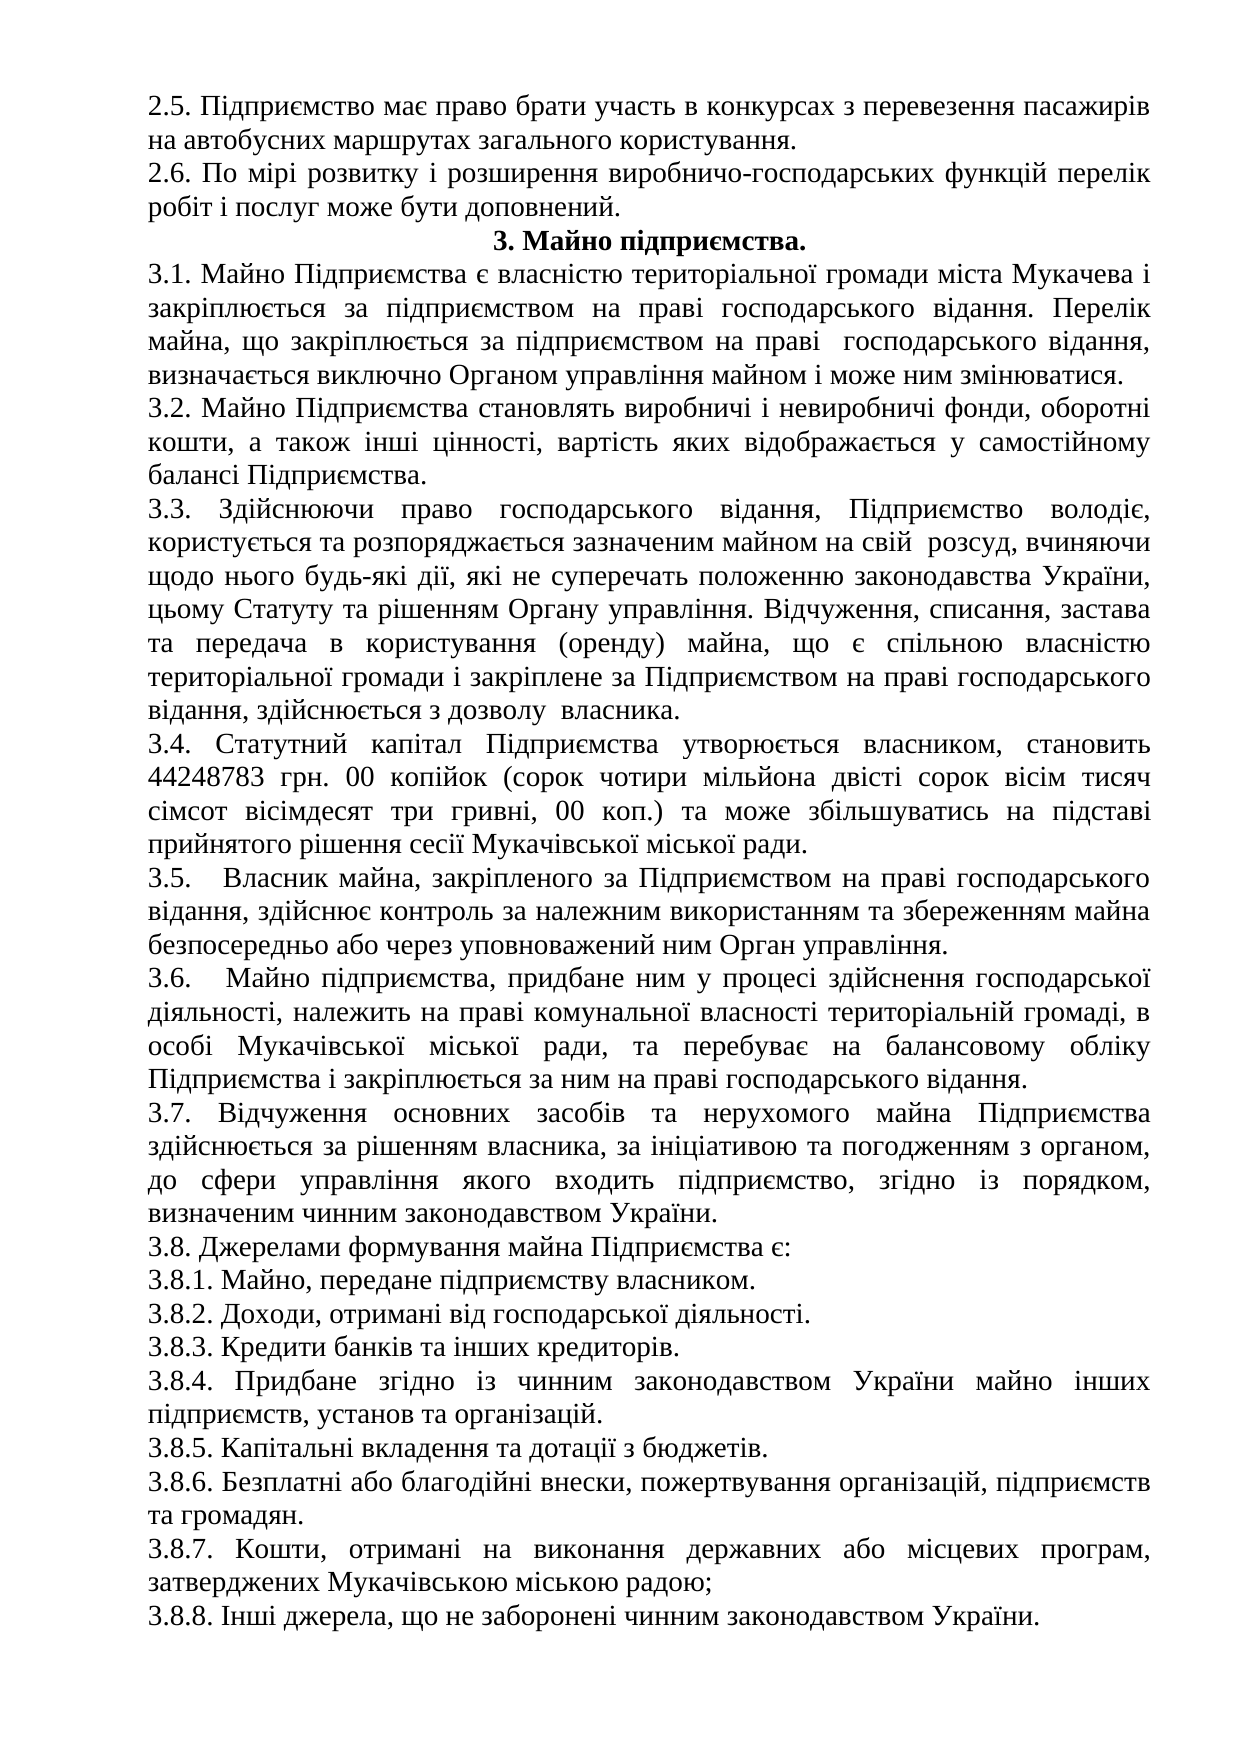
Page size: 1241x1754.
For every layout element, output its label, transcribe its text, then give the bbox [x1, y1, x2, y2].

text 3.8. Джерелами формування майна Підприємства є: [148, 1229, 1152, 1262]
text 3.8.7. Кошти, отримані на виконання державних або місцевих програм, затверджених Мукачівською міською радою; [148, 1531, 1152, 1598]
text 3.4. Статутний капітал Підприємства утворюється власником, становить 44248783 грн. 00 копійок (сорок чотири мільйона двісті сорок вісім тисяч сімсот вісімдесят три гривні, 00 коп.) та може збільшуватись на підставі прийнятого рішення сесії Мукачівської міської ради. [148, 726, 1152, 793]
text 3.2. Майно Підприємства становлять виробничі і невиробничі фонди, оборотні кошти, а також інші цінності, вартість яких відображається у самостійному балансі Підприємства. [148, 390, 1152, 491]
text 3.7. Відчуження основних засобів та нерухомого майна Підприємства здійснюється за рішенням власника, за ініціативою та погодженням з органом, до сфери управління якого входить підприємство, згідно із порядком, визначеним чинним законодавством України. [148, 1095, 1152, 1229]
text 3. Майно підприємства. [148, 223, 1152, 256]
text 2.6. По мірі розвитку і розширення виробничо-господарських функцій перелік робіт і послуг може бути доповнений. [148, 156, 1152, 223]
text 3.8.8. Інші джерела, що не заборонені чинним законодавством України. [148, 1598, 1152, 1631]
text 3.1. Майно Підприємства є власністю територіальної громади міста Мукачева і закріплюється за підприємством на праві господарського відання. Перелік майна, що закріплюється за підприємством на праві господарського відання, визначається виключно Органом управління майном і може ним змінюватися. [148, 256, 1152, 390]
text 3.5. Власник майна, закріпленого за Підприємством на праві господарського відання, здійснює контроль за належним використанням та збереженням майна безпосередньо або через уповноважений ним Орган управління. [148, 860, 1152, 961]
text 3.8.5. Капітальні вкладення та дотації з бюджетів. [148, 1430, 1152, 1464]
text 3.6. Майно підприємства, придбане ним у процесі здійснення господарської діяльності, належить на праві комунальної власності територіальній громаді, в особі Мукачівської міської ради, та перебуває на балансовому обліку Підприємства і закріплюється за ним на праві господарського відання. [148, 961, 1152, 1095]
text 2.5. Підприємство має право брати участь в конкурсах з перевезення пасажирів на автобусних маршрутах загального користування. [148, 88, 1152, 156]
text 3.4. Статутний капітал Підприємства утворюється власником, становить 44248783 грн. 00 копійок (сорок чотири мільйона двісті сорок вісім тисяч сімсот вісімдесят три гривні, 00 коп.) та може збільшуватись на підставі прийнятого рішення сесії Мукачівської міської ради. [148, 793, 1152, 860]
text 3.3. Здійснюючи право господарського відання, Підприємство володіє, користується та розпоряджається зазначеним майном на свій розсуд, вчиняючи щодо нього будь-які дії, які не суперечать положенню законодавства України, цьому Статуту та рішенням Органу управління. Відчуження, списання, застава та передача в користування (оренду) майна, що є спільною власністю територіальної громади і закріплене за Підприємством на праві господарського відання, здійснюється з дозволу власника. [148, 491, 1152, 726]
text 3.8.1. Майно, передане підприємству власником. [148, 1262, 1152, 1296]
text 3.8.6. Безплатні або благодійні внески, пожертвування організацій, підприємств та громадян. [148, 1464, 1152, 1531]
text 3.8.2. Доходи, отримані від господарської діяльності. [148, 1296, 1152, 1329]
text 3.8.4. Придбане згідно із чинним законодавством України майно інших підприємств, установ та організацій. [148, 1363, 1152, 1430]
text 3.8.3. Кредити банків та інших кредиторів. [148, 1329, 1152, 1363]
